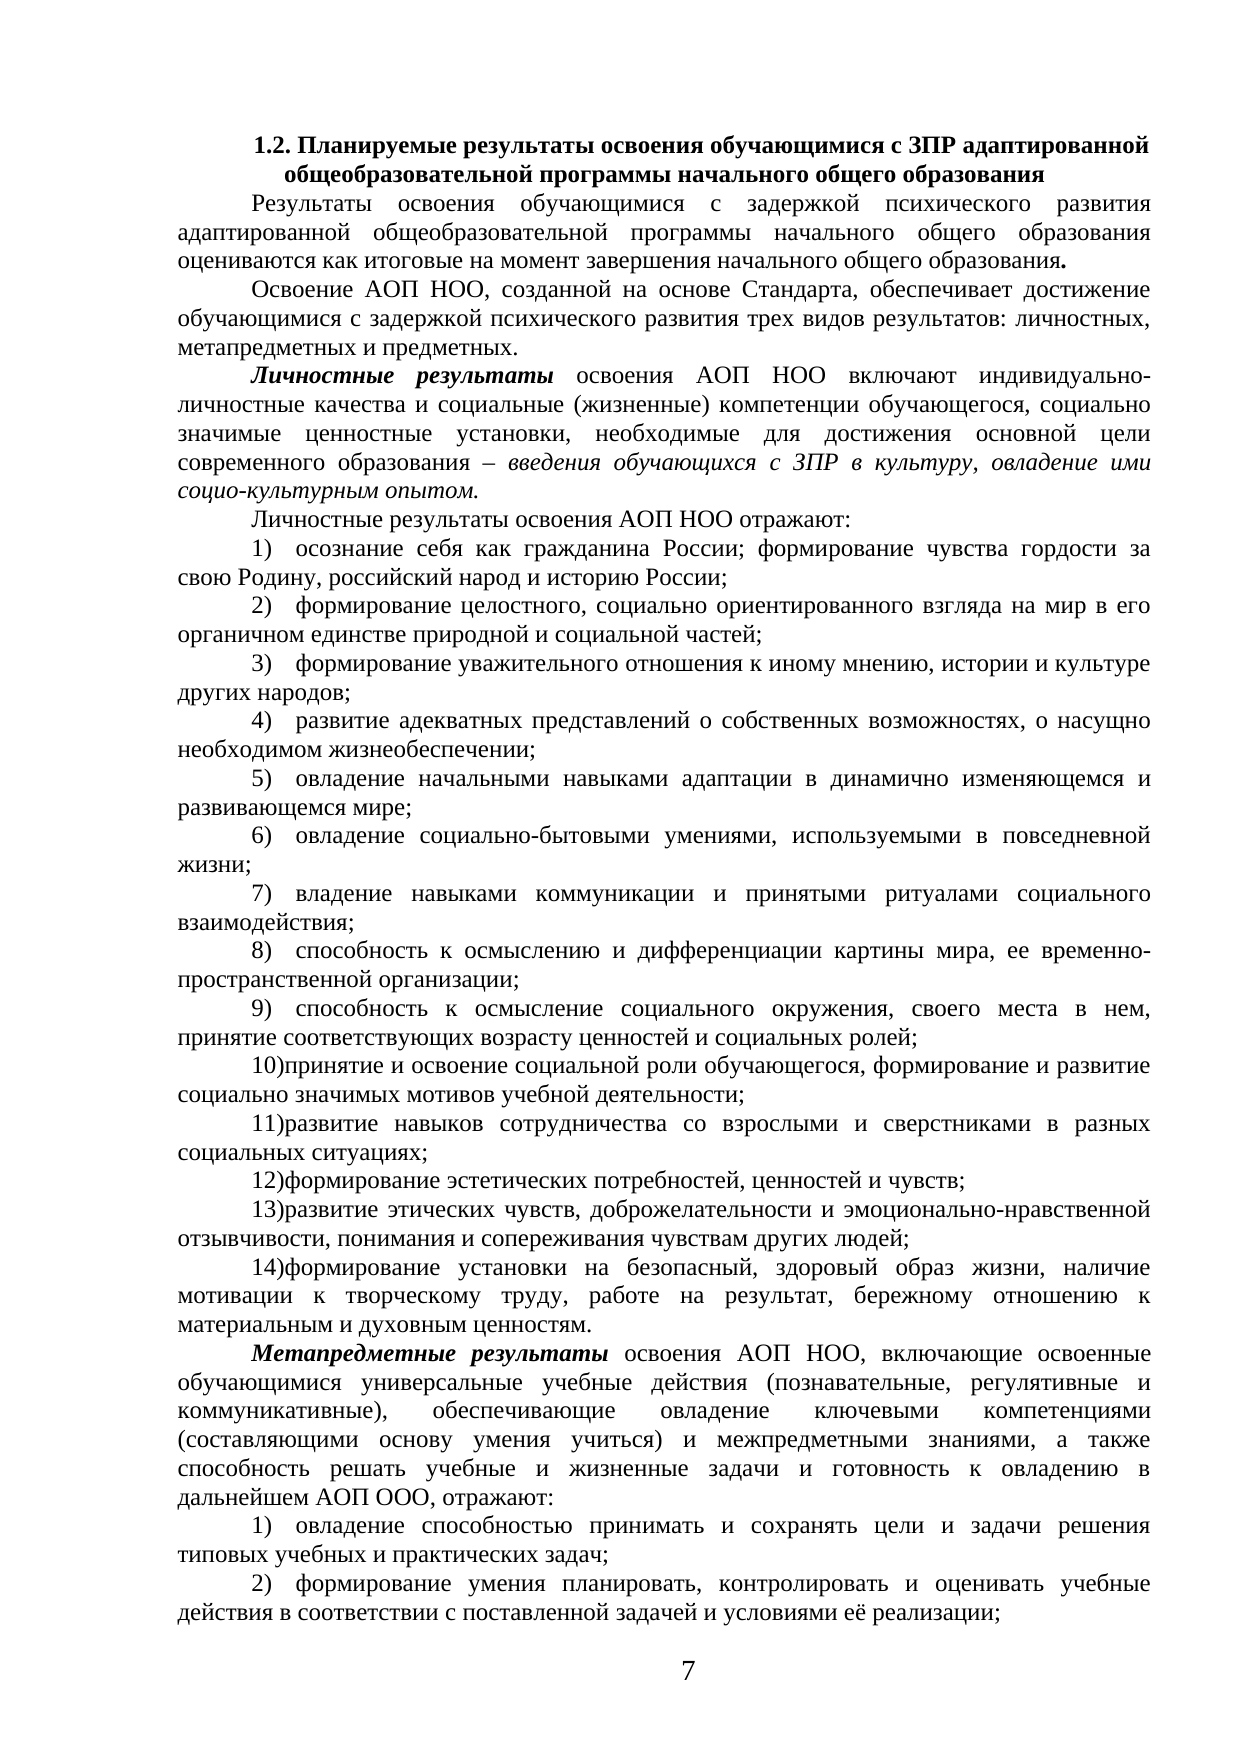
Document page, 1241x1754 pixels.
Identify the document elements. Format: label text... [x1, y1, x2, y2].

text 2) формирование умения планировать, контролировать и оценивать учебные действия в соответствии с поставленной задачей и условиями её реализации; [177, 1568, 1152, 1626]
text 4) развитие адекватных представлений о собственных возможностях, о насущно необходимом жизнеобеспечении; [177, 706, 1152, 763]
text 14)формирование установки на безопасный, здоровый образ жизни, наличие мотивации к творческому труду, работе на результат, бережному отношению к материальным и духовным ценностям. [177, 1252, 1152, 1338]
text 13)развитие этических чувств, доброжелательности и эмоционально-нравственной отзывчивости, понимания и сопереживания чувствам других людей; [177, 1194, 1152, 1252]
text 7) владение навыками коммуникации и принятыми ритуалами социального взаимодействия; [177, 878, 1152, 936]
text 6) овладение социально-бытовыми умениями, используемыми в повседневной жизни; [177, 821, 1152, 878]
text 1) осознание себя как гражданина России; формирование чувства гордости за свою Родину, российский народ и историю России; [177, 533, 1152, 591]
text 11)развитие навыков сотрудничества со взрослыми и сверстниками в разных социальных ситуациях; [177, 1108, 1152, 1166]
text Результаты освоения обучающимися с задержкой психического развития адаптированной общеобразовательной программы начального общего образования оцениваются как итоговые на момент завершения начального общего образования. [177, 188, 1152, 274]
text 12)формирование эстетических потребностей, ценностей и чувств; [177, 1166, 1152, 1194]
text 8) способность к осмыслению и дифференциации картины мира, ее временно-пространственной организации; [177, 936, 1152, 993]
text 5) овладение начальными навыками адаптации в динамично изменяющемся и развивающемся мире; [177, 763, 1152, 821]
text 2) формирование целостного, социально ориентированного взгляда на мир в его органичном единстве природной и социальной частей; [177, 591, 1152, 648]
text Метапредметные результаты освоения АОП НОО, включающие освоенные обучающимися универсальные учебные действия (познавательные, регулятивные и коммуникативные), обеспечивающие овладение ключевыми компетенциями (составляющими основу умения учиться) и межпредметными знаниями, а также способность решать учебные и жизненные задачи и готовность к овладению в дальнейшем АОП ООО, отражают: [177, 1338, 1152, 1511]
text 9) способность к осмысление социального окружения, своего места в нем, принятие соответствующих возрасту ценностей и социальных ролей; [177, 993, 1152, 1051]
text 1) овладение способностью принимать и сохранять цели и задачи решения типовых учебных и практических задач; [177, 1511, 1152, 1568]
text 1.2. Планируемые результаты освоения обучающимися с ЗПР адаптированной общеобразовательной программы начального общего образования [177, 131, 1152, 188]
text Личностные результаты освоения АОП НОО отражают: [177, 504, 1152, 533]
text Освоение АОП НОО, созданной на основе Стандарта, обеспечивает достижение обучающимися с задержкой психического развития трех видов результатов: личностных, метапредметных и предметных. [177, 274, 1152, 361]
text 10)принятие и освоение социальной роли обучающегося, формирование и развитие социально значимых мотивов учебной деятельности; [177, 1051, 1152, 1108]
text Личностные результаты освоения АОП НОО включают индивидуально-личностные качества и социальные (жизненные) компетенции обучающегося, социально значимые ценностные установки, необходимые для достижения основной цели современного образования – введения обучающихся с ЗПР в культуру, овладение ими социо-культурным опытом. [177, 361, 1152, 504]
text 3) формирование уважительного отношения к иному мнению, истории и культуре других народов; [177, 648, 1152, 706]
